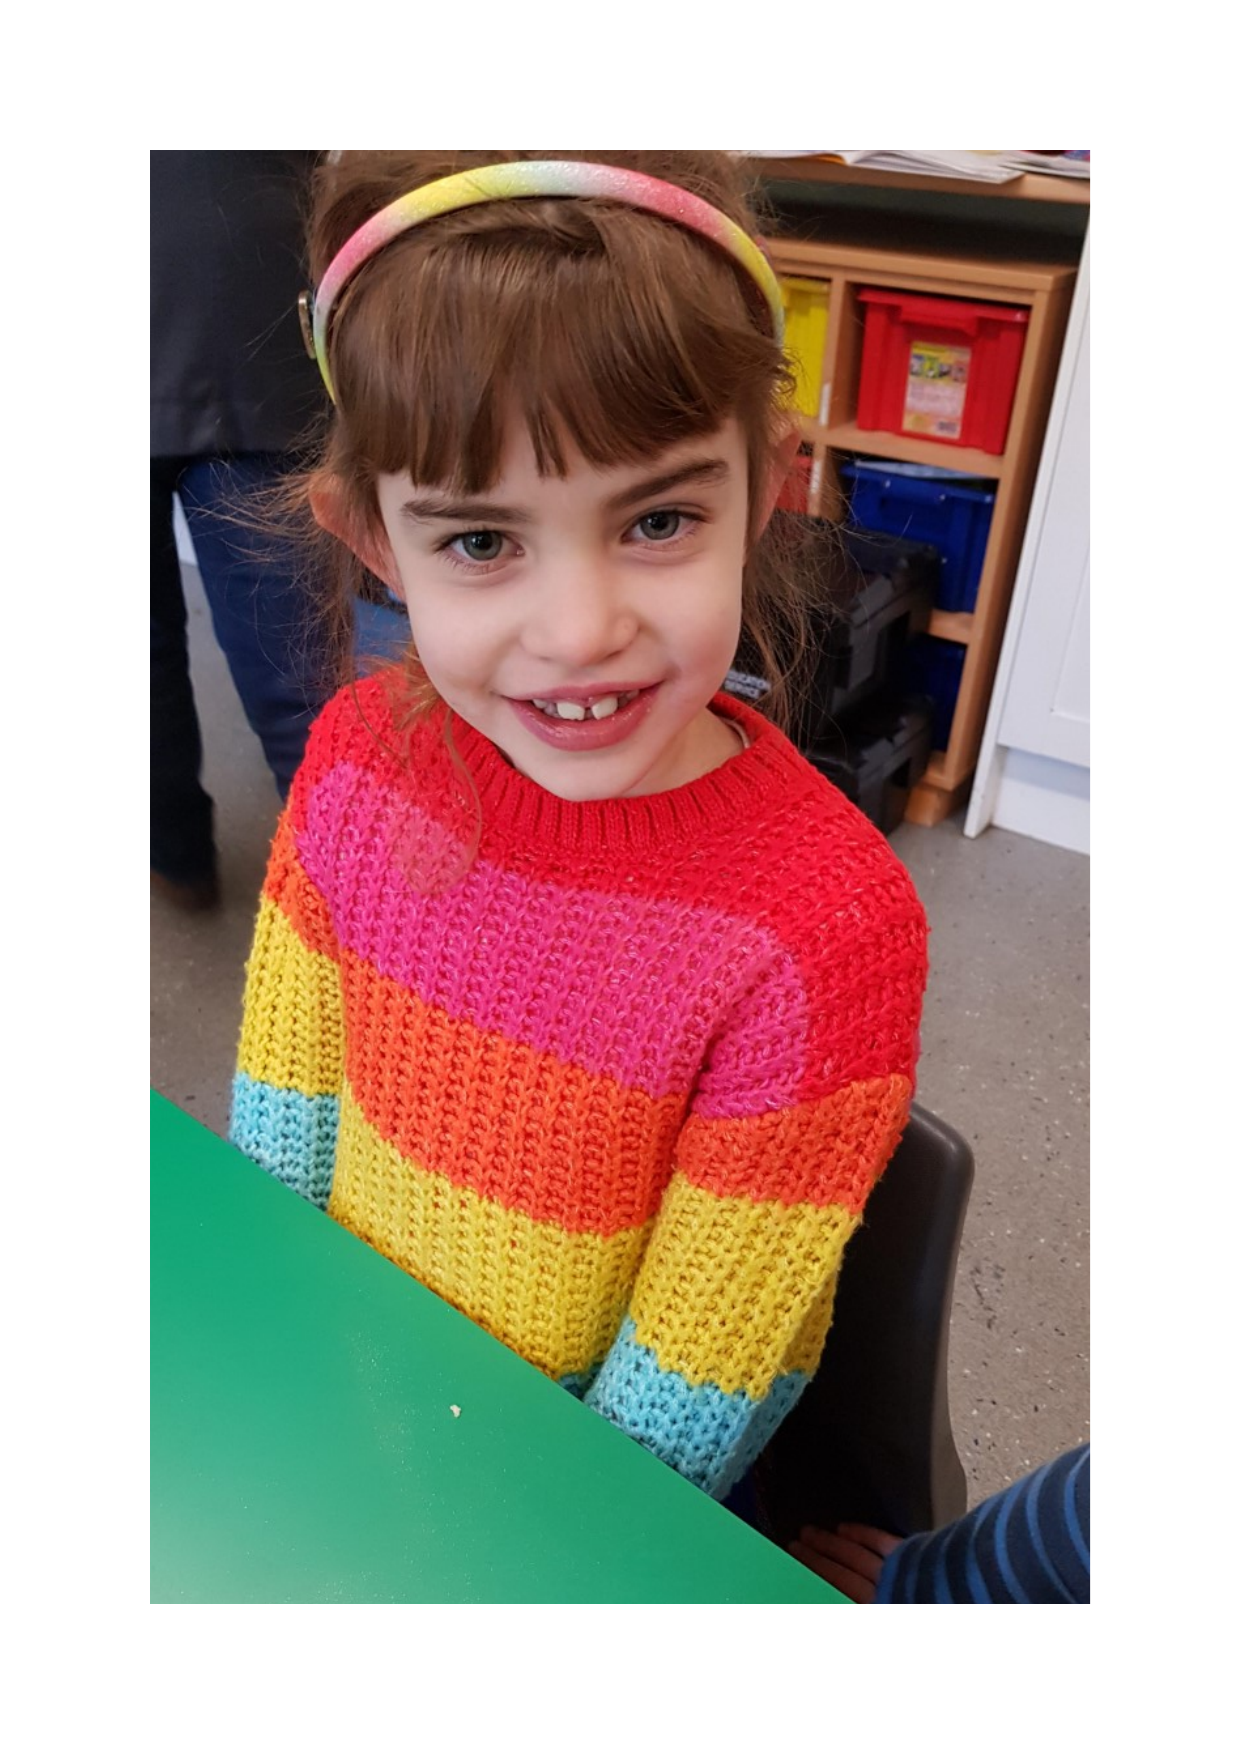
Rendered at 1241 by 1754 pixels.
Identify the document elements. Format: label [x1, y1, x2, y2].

picture [150, 150, 1091, 1604]
